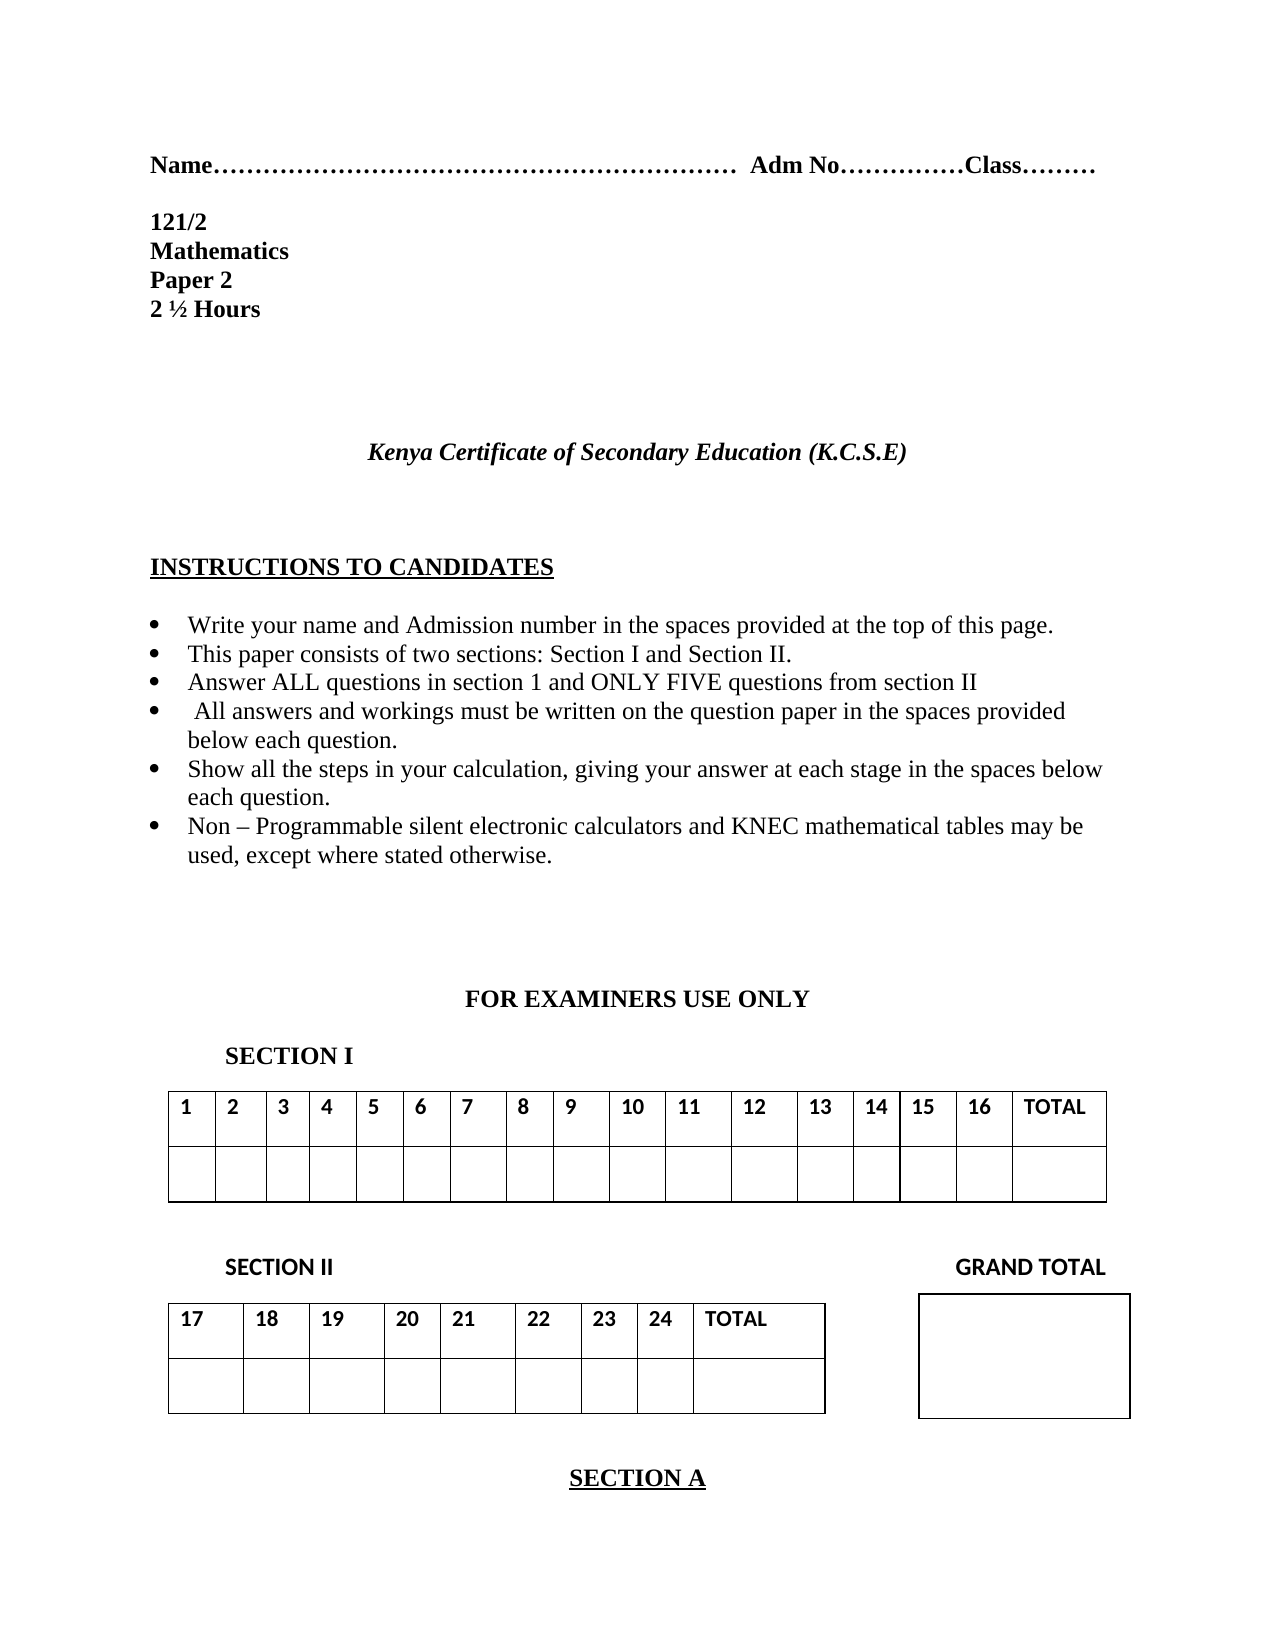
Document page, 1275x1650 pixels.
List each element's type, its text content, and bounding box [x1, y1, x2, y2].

list All answers and workings must be written on the question paper in the spaces provided below each question. [150, 696, 1125, 754]
table_header 9 [554, 1092, 609, 1146]
table_cell [1013, 1147, 1106, 1201]
table_header 12 [732, 1092, 797, 1146]
table_header 7 [451, 1092, 506, 1146]
text SECTION II GRAND TOTAL [150, 1251, 1125, 1282]
list Non – Programmable silent electronic calculators and KNEC mathematical tables may be used, except where stated otherwise. [150, 811, 1125, 869]
table_header 20 [385, 1304, 440, 1358]
table_header 4 [310, 1092, 356, 1146]
table_cell [310, 1359, 384, 1413]
table_header 6 [404, 1092, 450, 1146]
list Write your name and Admission number in the spaces provided at the top of this page. [150, 610, 1125, 639]
text 121/2 [150, 207, 1125, 236]
table_header 2 [216, 1092, 266, 1146]
table_cell [216, 1147, 266, 1201]
table_cell [854, 1147, 899, 1201]
table_header 21 [441, 1304, 515, 1358]
text Paper 2 [150, 265, 1125, 294]
table_cell [507, 1147, 553, 1201]
table_cell [404, 1147, 450, 1201]
text 2 ½ Hours [150, 294, 1125, 322]
text FOR EXAMINERS USE ONLY [150, 984, 1125, 1012]
list This paper consists of two sections: Section I and Section II. [150, 639, 1125, 667]
table_header 5 [357, 1092, 403, 1146]
table_cell [666, 1147, 731, 1201]
table_cell [516, 1359, 581, 1413]
table_header 11 [666, 1092, 731, 1146]
table_cell [957, 1147, 1012, 1201]
table_header 14 [854, 1092, 899, 1146]
list Answer ALL questions in section 1 and ONLY FIVE questions from section II [150, 667, 1125, 696]
text Kenya Certificate of Secondary Education (K.C.S.E) [150, 437, 1125, 466]
table_cell [582, 1359, 637, 1413]
table_cell [169, 1147, 215, 1201]
text SECTION A [150, 1463, 1125, 1492]
table_header 24 [638, 1304, 693, 1358]
table_header 23 [582, 1304, 637, 1358]
table_header 18 [244, 1304, 309, 1358]
table_cell [610, 1147, 665, 1201]
table_header TOTAL [1013, 1092, 1106, 1146]
table_header 22 [516, 1304, 581, 1358]
table_cell [732, 1147, 797, 1201]
table_cell [310, 1147, 356, 1201]
text SECTION I [150, 1041, 1125, 1070]
table_header 10 [610, 1092, 665, 1146]
list Show all the steps in your calculation, giving your answer at each stage in the spaces below each question. [150, 754, 1125, 811]
table_cell [798, 1147, 853, 1201]
table_cell [694, 1359, 824, 1413]
table_header 15 [901, 1092, 956, 1146]
table_cell [385, 1359, 440, 1413]
table_header 16 [957, 1092, 1012, 1146]
table_header 1 [169, 1092, 215, 1146]
table_header 19 [310, 1304, 384, 1358]
table_header 17 [169, 1304, 243, 1358]
subtitle INSTRUCTIONS TO CANDIDATES [150, 552, 1125, 581]
text Mathematics [150, 236, 1125, 265]
table_cell [441, 1359, 515, 1413]
table_cell [169, 1359, 243, 1413]
table_header 3 [267, 1092, 309, 1146]
table_cell [901, 1147, 956, 1201]
table_cell [554, 1147, 609, 1201]
text Name……………………………………………………… Adm No……………Class……… [150, 150, 1125, 207]
table_cell [357, 1147, 403, 1201]
table_cell [244, 1359, 309, 1413]
table_header 13 [798, 1092, 853, 1146]
table_cell [638, 1359, 693, 1413]
table_cell [451, 1147, 506, 1201]
table_header 8 [507, 1092, 553, 1146]
table_header TOTAL [694, 1304, 824, 1358]
table_cell [267, 1147, 309, 1201]
